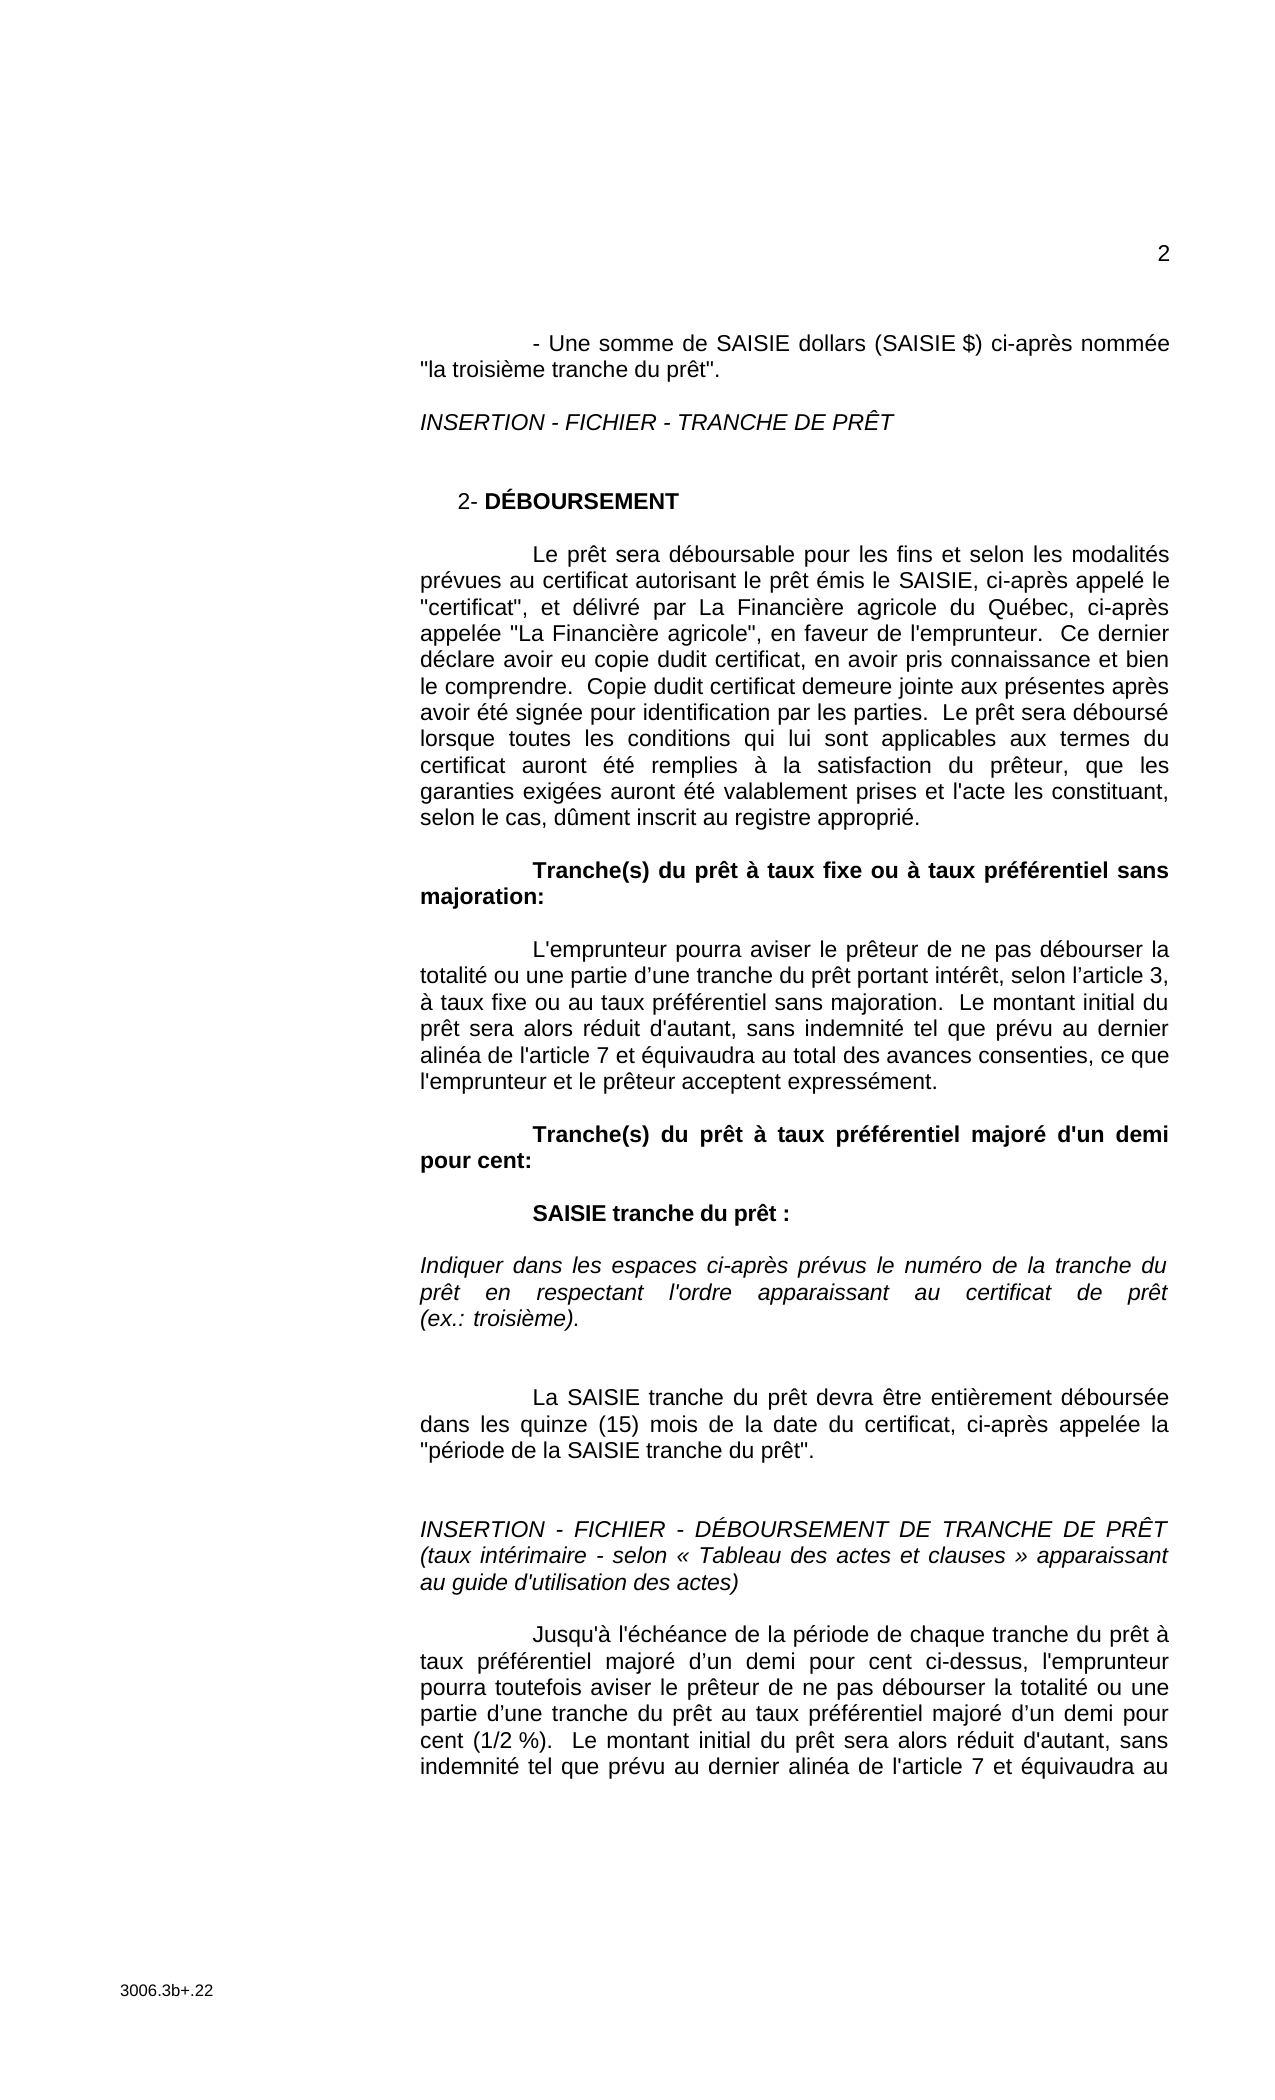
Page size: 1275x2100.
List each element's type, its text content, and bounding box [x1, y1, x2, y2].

text Tranche(s) du prêt à taux préférentiel majoré d'un demi pour cent: [420, 1121, 1170, 1173]
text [420, 1621, 1170, 1779]
text INSERTION - FICHIER - TRANCHE DE PRÊT [420, 409, 1170, 435]
text - Une somme de SAISIE dollars (SAISIE $) ci-après nommée "la troisième tranche du prêt". [420, 330, 1170, 383]
text SAISIE tranche du prêt : [420, 1200, 1170, 1226]
text Indiquer dans les espaces ci-après prévus le numéro de la tranche du prêt en respectant l'ordre apparaissant au certificat de prêt (ex.: troisième). [420, 1252, 1170, 1331]
text La SAISIE tranche du prêt devra être entièrement déboursée dans les quinze (15) mois de la date du certificat, ci-après appelée la "période de la SAISIE tranche du prêt". [420, 1384, 1170, 1463]
text Tranche(s) du prêt à taux fixe ou à taux préférentiel sans majoration: [420, 857, 1170, 910]
text Le prêt sera déboursable pour les fins et selon les modalités prévues au certificat autorisant le prêt émis le SAISIE, ci-après appelé le "certificat", et délivré par La Financière agricole du Québec, ci-après appelée "La Financière agricole", en faveur de l'emprunteur. Ce dernier déclare avoir eu copie dudit certificat, en avoir pris connaissance et bien le comprendre. Copie dudit certificat demeure jointe aux présentes après avoir été signée pour identification par les parties. Le prêt sera déboursé lorsque toutes les conditions qui lui sont applicables aux termes du certificat auront été remplies à la satisfaction du prêteur, que les garanties exigées auront été valablement prises et l'acte les constituant, selon le cas, dûment inscrit au registre approprié. [420, 541, 1170, 831]
text L'emprunteur pourra aviser le prêteur de ne pas débourser la totalité ou une partie d’une tranche du prêt portant intérêt, selon l’article 3, à taux fixe ou au taux préférentiel sans majoration. Le montant initial du prêt sera alors réduit d'autant, sans indemnité tel que prévu au dernier alinéa de l'article 7 et équivaudra au total des avances consenties, ce que l'emprunteur et le prêteur acceptent expressément. [420, 936, 1170, 1094]
text INSERTION - FICHIER - DÉBOURSEMENT DE TRANCHE DE PRÊT (taux intérimaire - selon « Tableau des actes et clauses » apparaissant au guide d'utilisation des actes) [420, 1516, 1170, 1595]
text 2- DÉBOURSEMENT [457, 488, 1170, 514]
